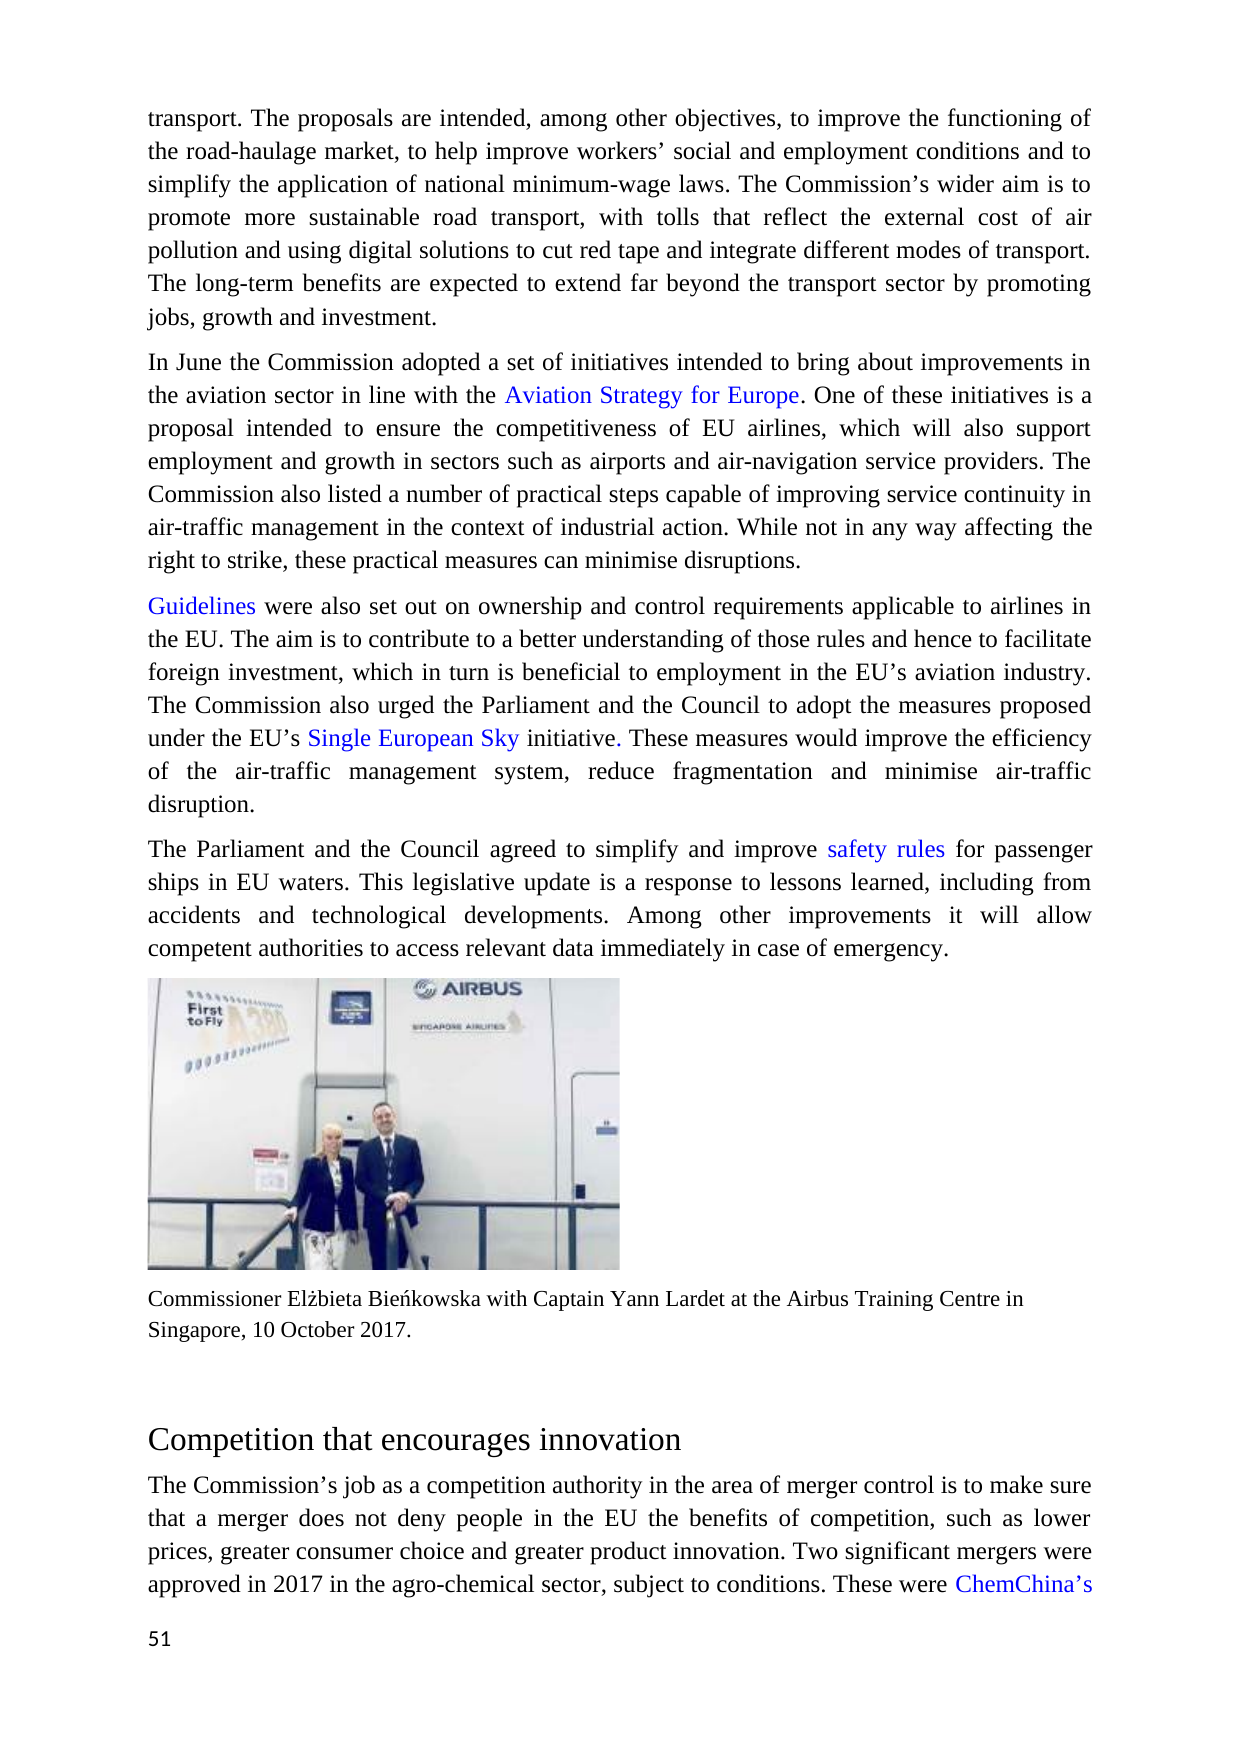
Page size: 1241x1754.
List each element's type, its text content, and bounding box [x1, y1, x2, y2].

text In June the Commission adopted a set of initiatives intended to bring about improvements in the aviation sector in line with the Aviation Strategy for Europe. One of these initiatives is a proposal intended to ensure the competitiveness of EU airlines, which will also support employment and growth in sectors such as airports and air-navigation service providers. The Commission also listed a number of practical steps capable of improving service continuity in air-traffic management in the context of industrial action. While not in any way affecting the right to strike, these practical measures can minimise disruptions. [148, 347, 1093, 574]
text The Parliament and the Council agreed to simplify and improve safety rules for passenger ships in EU waters. This legislative update is a response to lessons learned, including from accidents and technological developments. Among other improvements it will allow competent authorities to access relevant data immediately in case of emergency. [148, 834, 1093, 962]
picture [147, 978, 620, 1270]
title Competition that encourages innovation [148, 1419, 1093, 1458]
text Guidelines were also set out on ownership and control requirements applicable to airlines in the EU. The aim is to contribute to a better understanding of those rules and hence to facilitate foreign investment, which in turn is beneficial to employment in the EU’s aviation industry. The Commission also urged the Parliament and the Council to adopt the measures proposed under the EU’s Single European Sky initiative. These measures would improve the efficiency of the air-traffic management system, reduce fragmentation and minimise air-traffic disruption. [148, 591, 1093, 818]
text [148, 1470, 1093, 1598]
text Commissioner Elżbieta Bieńkowska with Captain Yann Lardet at the Airbus Training Centre in Singapore, 10 October 2017. [148, 1286, 1093, 1342]
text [148, 103, 1093, 330]
